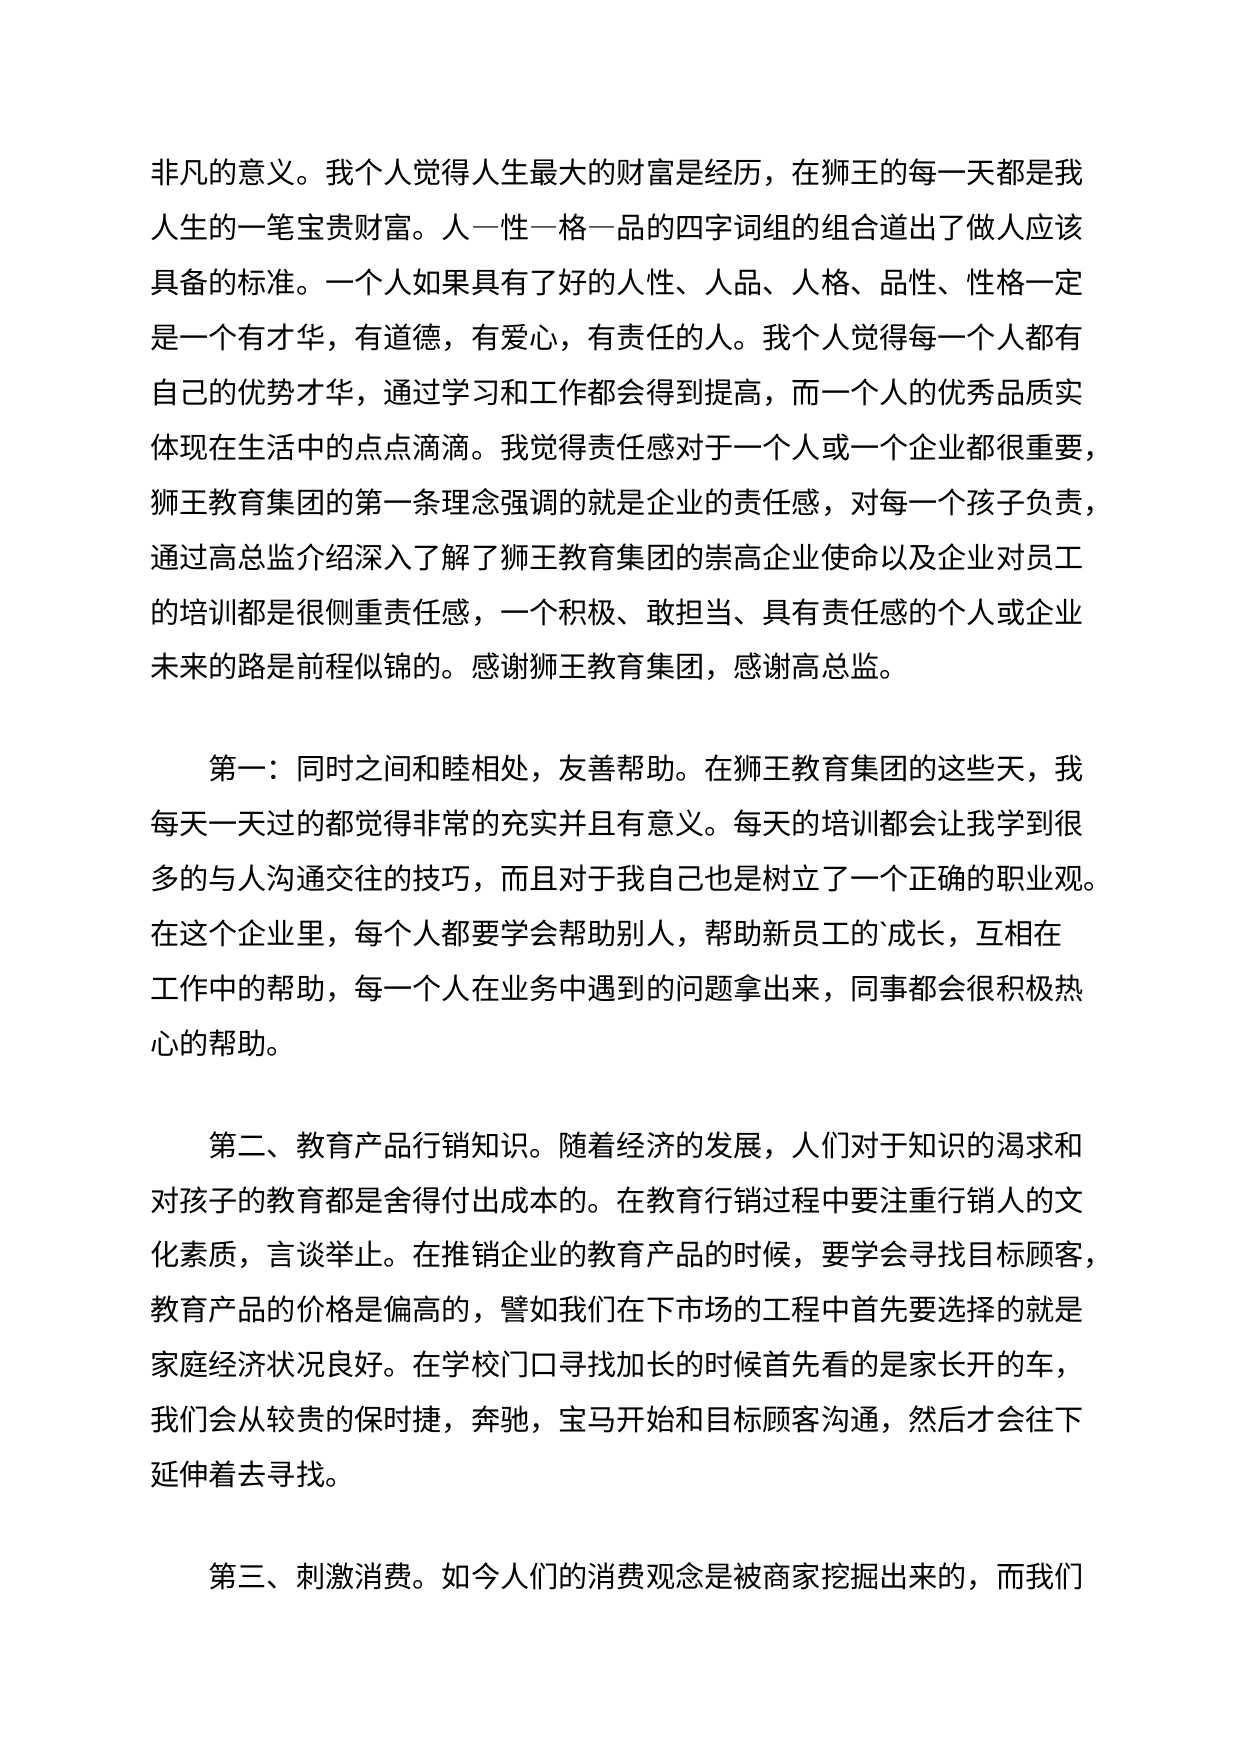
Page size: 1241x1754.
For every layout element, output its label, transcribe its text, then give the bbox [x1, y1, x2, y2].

text 第二、教育产品行销知识。随着经济的发展，人们对于知识的渴求和对孩子的教育都是舍得付出成本的。在教育行销过程中要注重行销人的文化素质，言谈举止。在推销企业的教育产品的时候，要学会寻找目标顾客，教育产品的价格是偏高的，譬如我们在下市场的工程中首先要选择的就是家庭经济状况良好。在学校门口寻找加长的时候首先看的是家长开的车，我们会从较贵的保时捷，奔驰，宝马开始和目标顾客沟通，然后才会往下延伸着去寻找。 [150, 1122, 1090, 1494]
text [150, 1553, 1090, 1596]
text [150, 150, 1090, 686]
text 第一：同时之间和睦相处，友善帮助。在狮王教育集团的这些天，我每天一天过的都觉得非常的充实并且有意义。每天的培训都会让我学到很多的与人沟通交往的技巧，而且对于我自己也是树立了一个正确的职业观。在这个企业里，每个人都要学会帮助别人，帮助新员工的`成长，互相在工作中的帮助，每一个人在业务中遇到的问题拿出来，同事都会很积极热心的帮助。 [150, 746, 1090, 1063]
